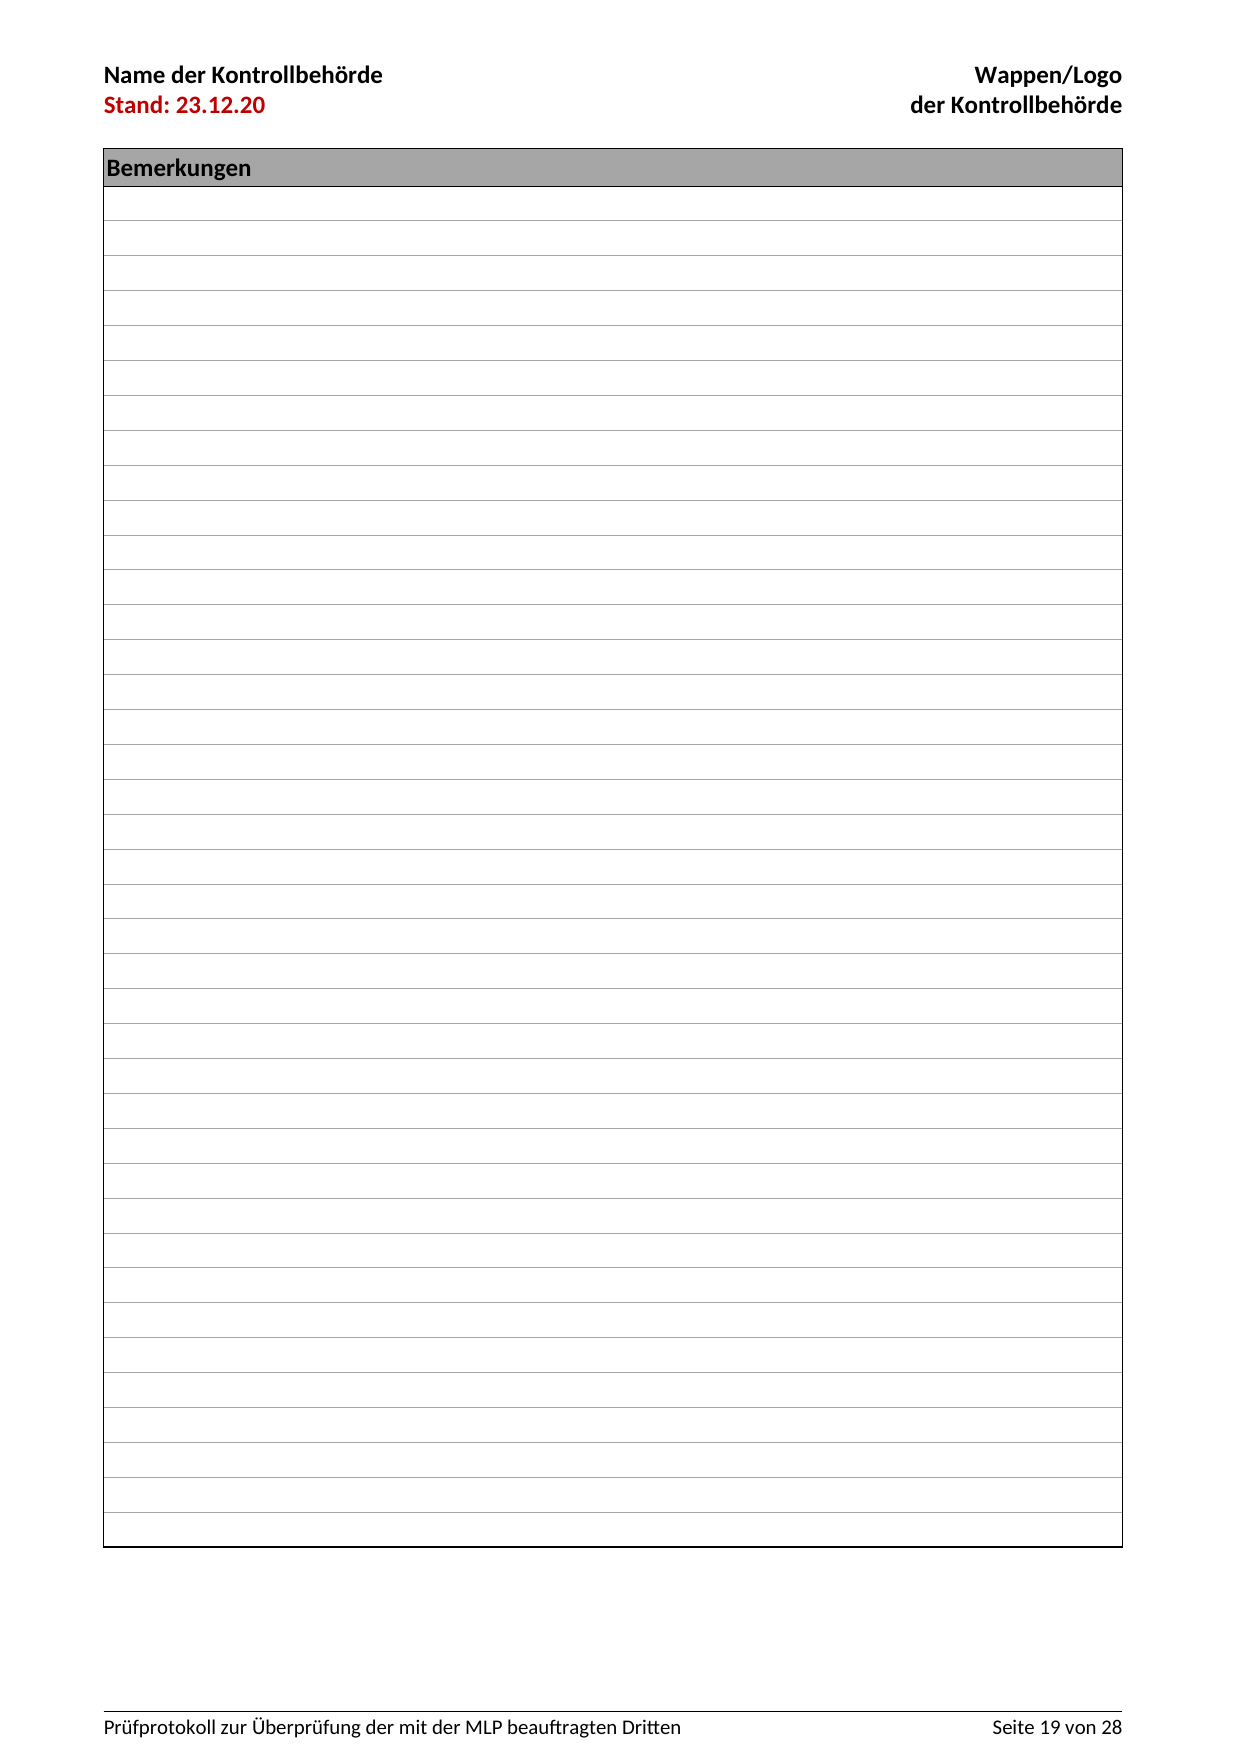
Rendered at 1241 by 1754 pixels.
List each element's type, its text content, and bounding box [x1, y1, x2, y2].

table_header Bemerkungen [104, 149, 1122, 186]
